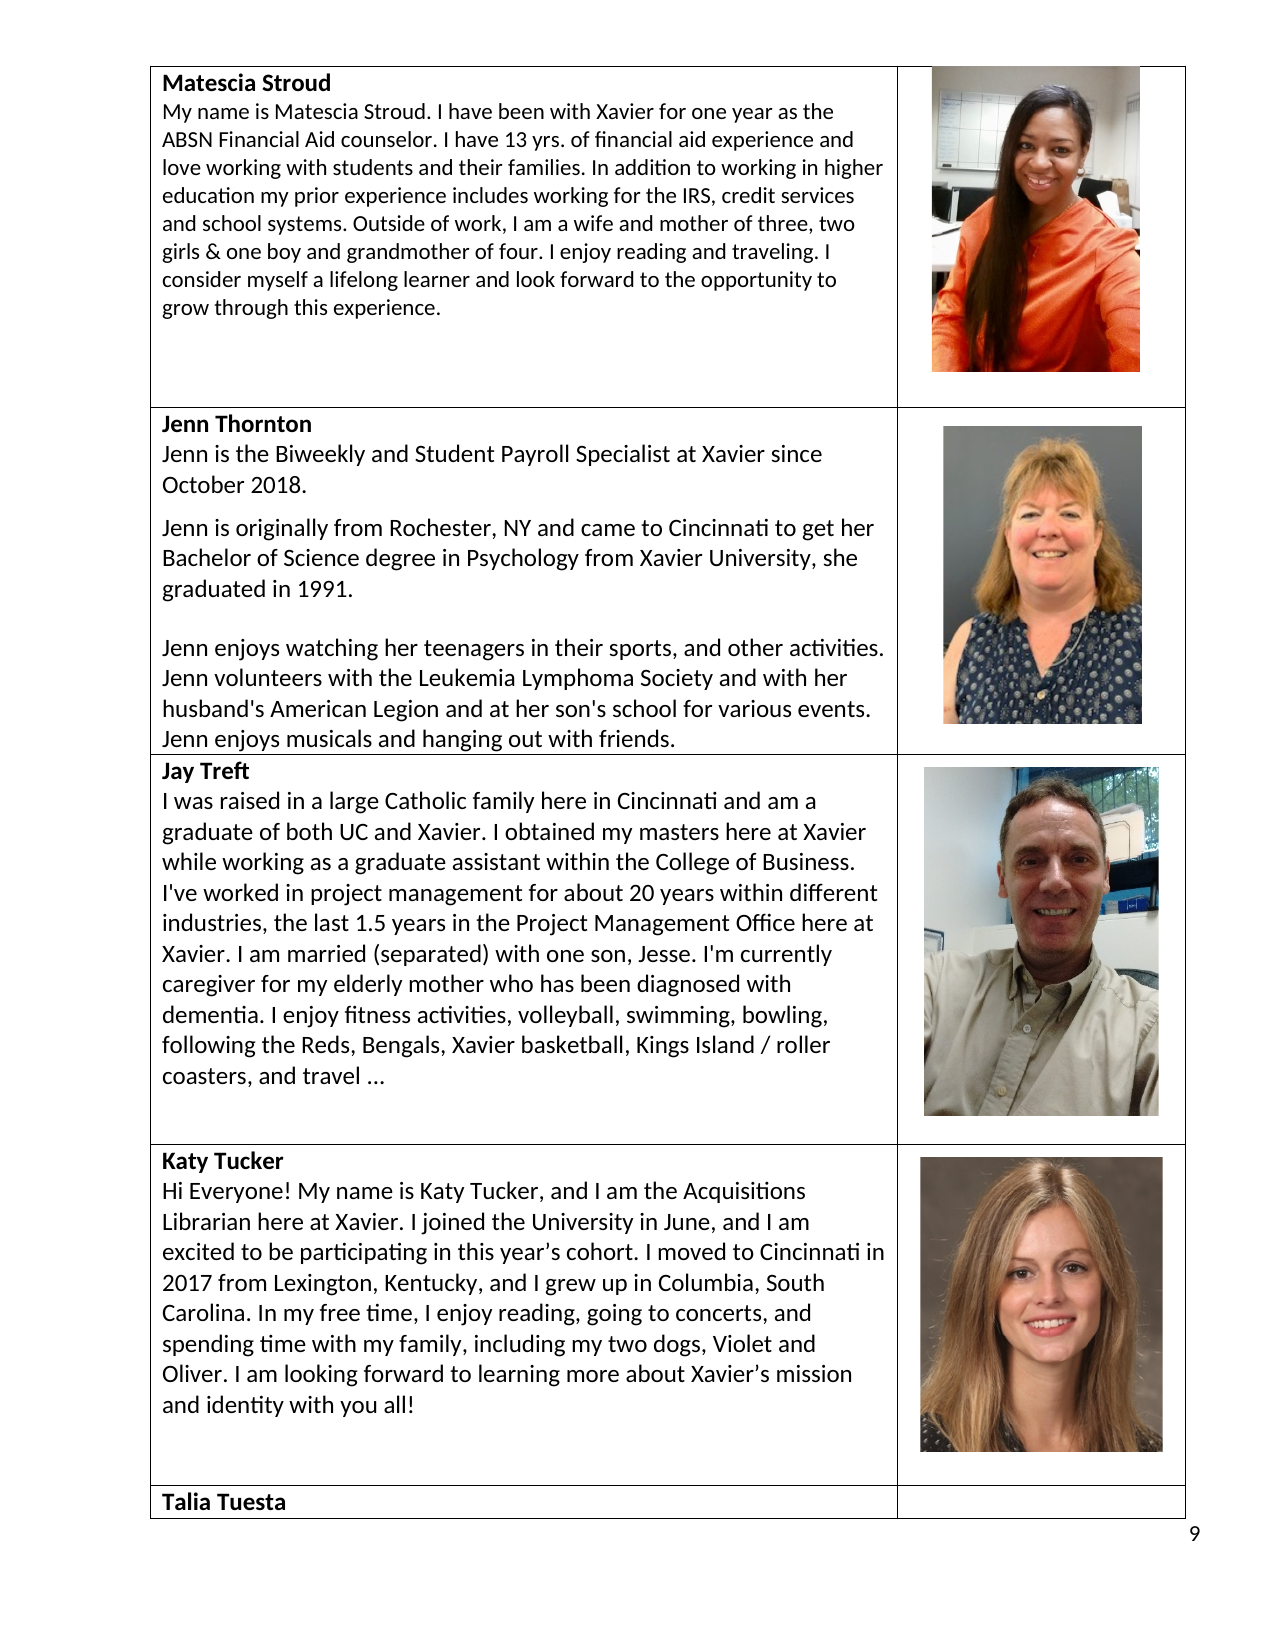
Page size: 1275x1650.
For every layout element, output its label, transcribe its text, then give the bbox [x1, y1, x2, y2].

picture [924, 767, 1159, 1116]
picture [920, 1157, 1163, 1452]
table_cell [898, 67, 1185, 407]
table_cell Katy Tucker Hi Everyone! My name is Katy Tucker, and I am the Acquisitions Librarian here at Xavier. I joined the University in June, and I am excited to be participating in this year’s cohort. I moved to Cincinnati in 2017 from Lexington, Kentucky, and I grew up in Columbia, South Carolina. In my free time, I enjoy reading, going to concerts, and spending time with my family, including my two dogs, Violet and Oliver. I am looking forward to learning more about Xavier’s mission and identity with you all! [151, 1145, 897, 1485]
table_cell [898, 1486, 1185, 1518]
table_cell Matescia Stroud My name is Matescia Stroud. I have been with Xavier for one year as the ABSN Financial Aid counselor. I have 13 yrs. of financial aid experience and love working with students and their families. In addition to working in higher education my prior experience includes working for the IRS, credit services and school systems. Outside of work, I am a wife and mother of three, two girls & one boy and grandmother of four. I enjoy reading and traveling. I consider myself a lifelong learner and look forward to the opportunity to grow through this experience. [151, 67, 897, 407]
table_cell [898, 408, 1185, 754]
table_cell Jay Treft I was raised in a large Catholic family here in Cincinnati and am a graduate of both UC and Xavier. I obtained my masters here at Xavier while working as a graduate assistant within the College of Business. I've worked in project management for about 20 years within different industries, the last 1.5 years in the Project Management Office here at Xavier. I am married (separated) with one son, Jesse. I'm currently caregiver for my elderly mother who has been diagnosed with dementia. I enjoy fitness activities, volleyball, swimming, bowling, following the Reds, Bengals, Xavier basketball, Kings Island / roller coasters, and travel ... [151, 755, 897, 1144]
picture [931, 66, 1140, 372]
table_cell [898, 1145, 1185, 1485]
table_cell [898, 755, 1185, 1144]
table_cell Jenn Thornton Jenn is the Biweekly and Student Payroll Specialist at Xavier since October 2018. Jenn is originally from Rochester, NY and came to Cincinnati to get her Bachelor of Science degree in Psychology from Xavier University, she graduated in 1991. Jenn enjoys watching her teenagers in their sports, and other activities. Jenn volunteers with the Leukemia Lymphoma Society and with her husband's American Legion and at her son's school for various events. Jenn enjoys musicals and hanging out with friends. [151, 408, 897, 754]
picture [943, 426, 1142, 724]
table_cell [151, 1486, 897, 1518]
